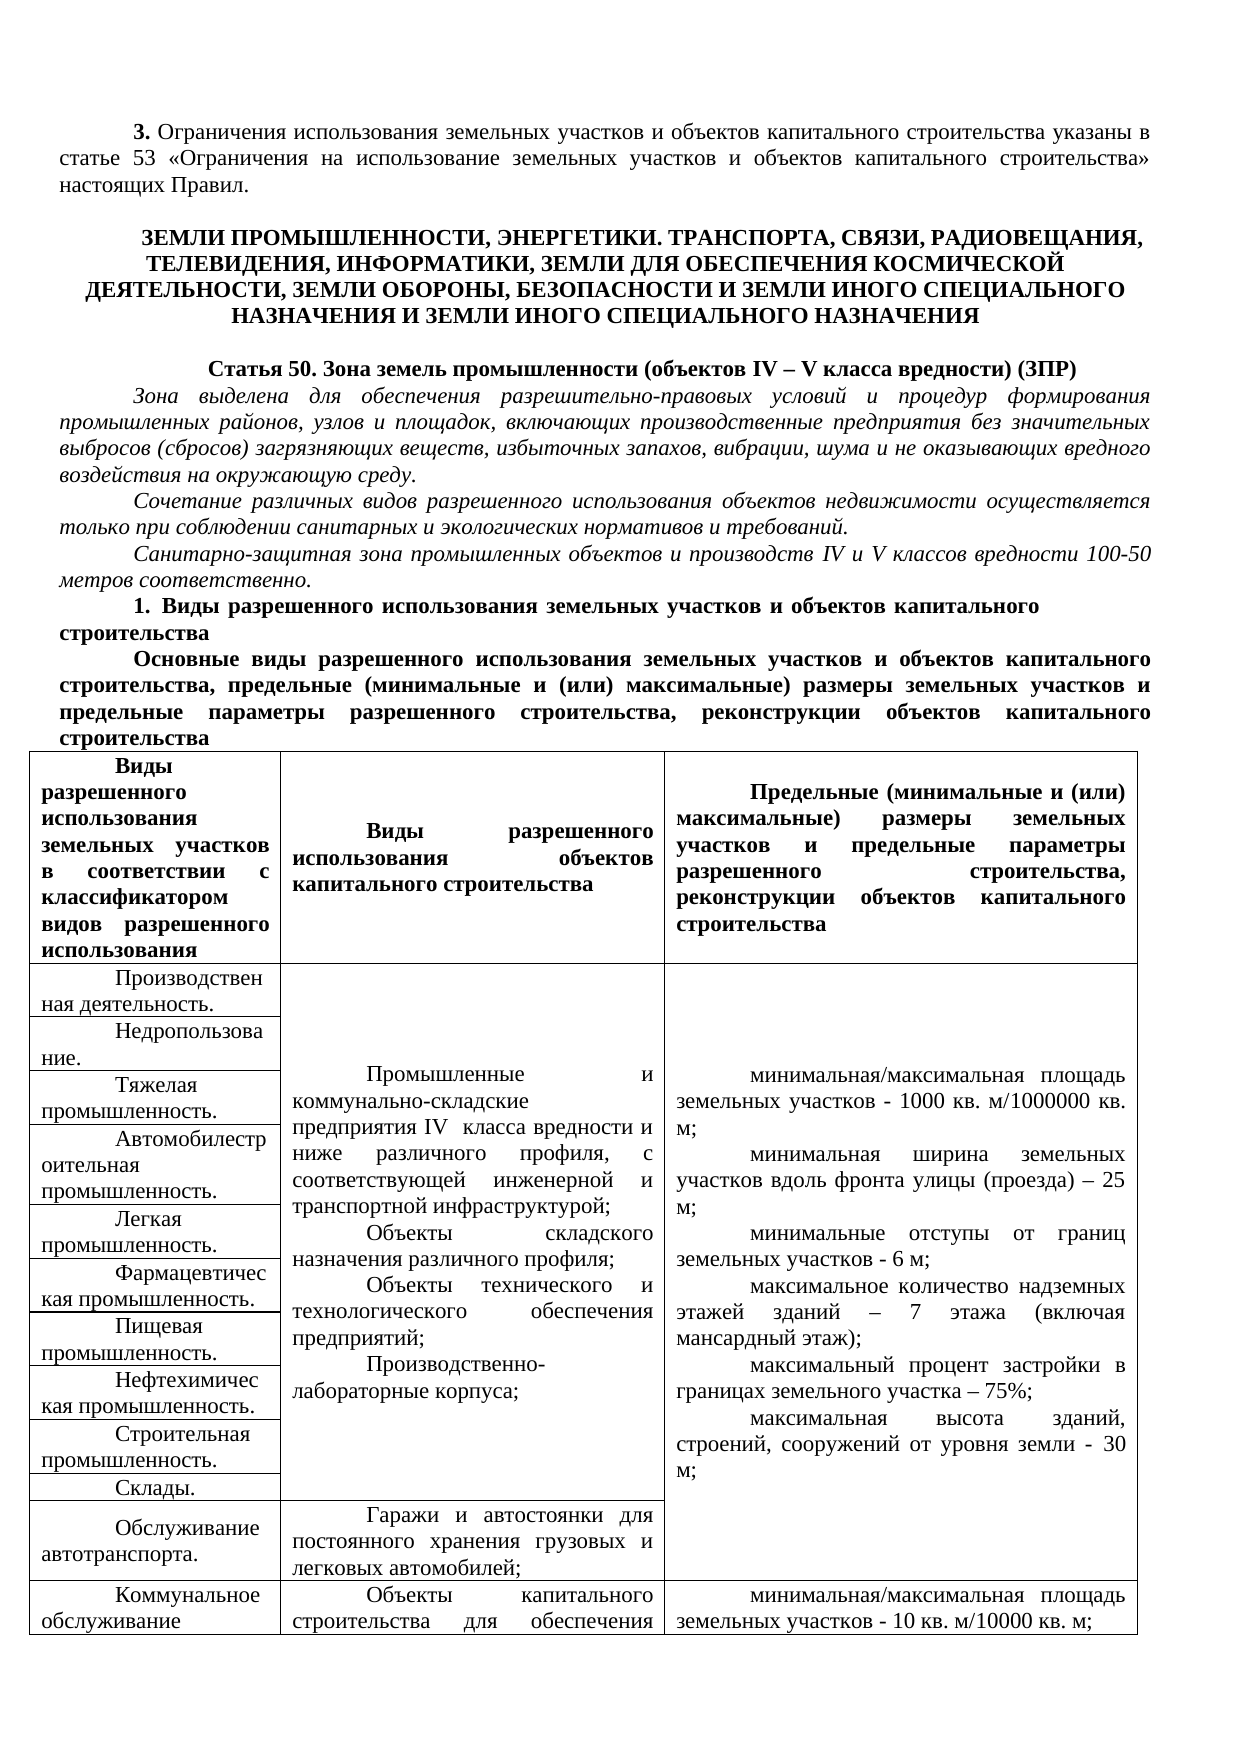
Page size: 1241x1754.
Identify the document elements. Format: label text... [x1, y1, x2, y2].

table_cell Тяжелая промышленность. [30, 1071, 280, 1124]
text Сочетание различных видов разрешенного использования объектов недвижимости осуществляется только при соблюдении санитарных и экологических нормативов и требований. [59, 487, 1152, 540]
text Санитарно-защитная зона промышленных объектов и производств IV и V классов вредности 100- соответственно. [59, 540, 1152, 592]
table_cell Нефтехимическая промышленность. [30, 1366, 280, 1419]
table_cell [281, 1581, 664, 1634]
table_cell Гаражи и автостоянки для постоянного хранения грузовых и легковых автомобилей; [281, 1501, 664, 1580]
table_cell минимальная/максимальная площадь земельных участков - 1000 кв. м/1000000 кв. м; минимальная ширина земельных участков вдоль фронта улицы (проезда) – 25 м; минимальные отступы от границ земельных участков - 6 м; максимальное количество надземных этажей зданий – 7 этажа (включая мансардный этаж); максимальный процент застройки в границах земельного участка – 75%; максимальная высота зданий, строений, сооружений от уровня земли - 30 м; [665, 964, 1137, 1580]
table_header Виды разрешенного использования объектов капитального строительства [281, 752, 664, 962]
text Земли промышленности, энергетики. транспорта, связи, радиовещания, телевидения, информатики, земли для обеспечения космической деятельности, земли обороны, безопасности и земли иного специального назначения и земли иного специального назначения [59, 223, 1152, 329]
table_cell Обслуживание автотранспорта. [30, 1501, 280, 1580]
table_cell Автомобилестроительная промышленность. [30, 1125, 280, 1204]
table_header Виды разрешенного использования земельных участков в соответствии с классификатором видов разрешенного использования [30, 752, 280, 962]
text 3. Ограничения использования земельных участков и объектов капитального строительства указаны в статье 53 «Ограничения на использование земельных участков и объектов капитального строительства» настоящих Правил. [59, 118, 1152, 197]
text Статья 50. Зона земель промышленности (объектов IV – V класса вредности) (ЗПР) [59, 355, 1152, 382]
text Зона выделена для обеспечения разрешительно-правовых условий и процедур формирования промышленных районов, узлов и площадок, включающих производственные предприятия без значительных выбросов (сбросов) загрязняющих веществ, избыточных запахов, вибрации, шума и не оказывающих вредного воздействия на окружающую среду. [59, 382, 1152, 487]
table_header Предельные (минимальные и (или) максимальные) размеры земельных участков и предельные параметры разрешенного строительства, реконструкции объектов капитального строительства [665, 752, 1137, 962]
table_cell Строительная промышленность. [30, 1420, 280, 1473]
table_cell Недропользование. [30, 1017, 280, 1070]
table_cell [30, 1581, 280, 1634]
table_cell Фармацевтическая промышленность. [30, 1259, 280, 1311]
table_cell Легкая промышленность. [30, 1205, 280, 1258]
text 1. Виды разрешенного использования земельных участков и объектов капитального строительства [59, 592, 1041, 645]
text Основные виды разрешенного использования земельных участков и объектов капитального строительства, предельные (минимальные и (или) максимальные) размеры земельных участков и предельные параметры разрешенного строительства, реконструкции объектов капитального строительства [59, 645, 1152, 751]
table_cell Склады. [30, 1474, 280, 1500]
table_cell Производственная деятельность. [30, 964, 280, 1016]
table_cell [665, 1581, 1137, 1634]
table_cell Промышленные и коммунально-складские предприятия IV класса вредности и ниже различного профиля, с соответствующей инженерной и транспортной инфраструктурой; Объекты складского назначения различного профиля; Объекты технического и технологического обеспечения предприятий; Производственно-лабораторные корпуса; [281, 964, 664, 1500]
table_cell Пищевая промышленность. [30, 1313, 280, 1365]
